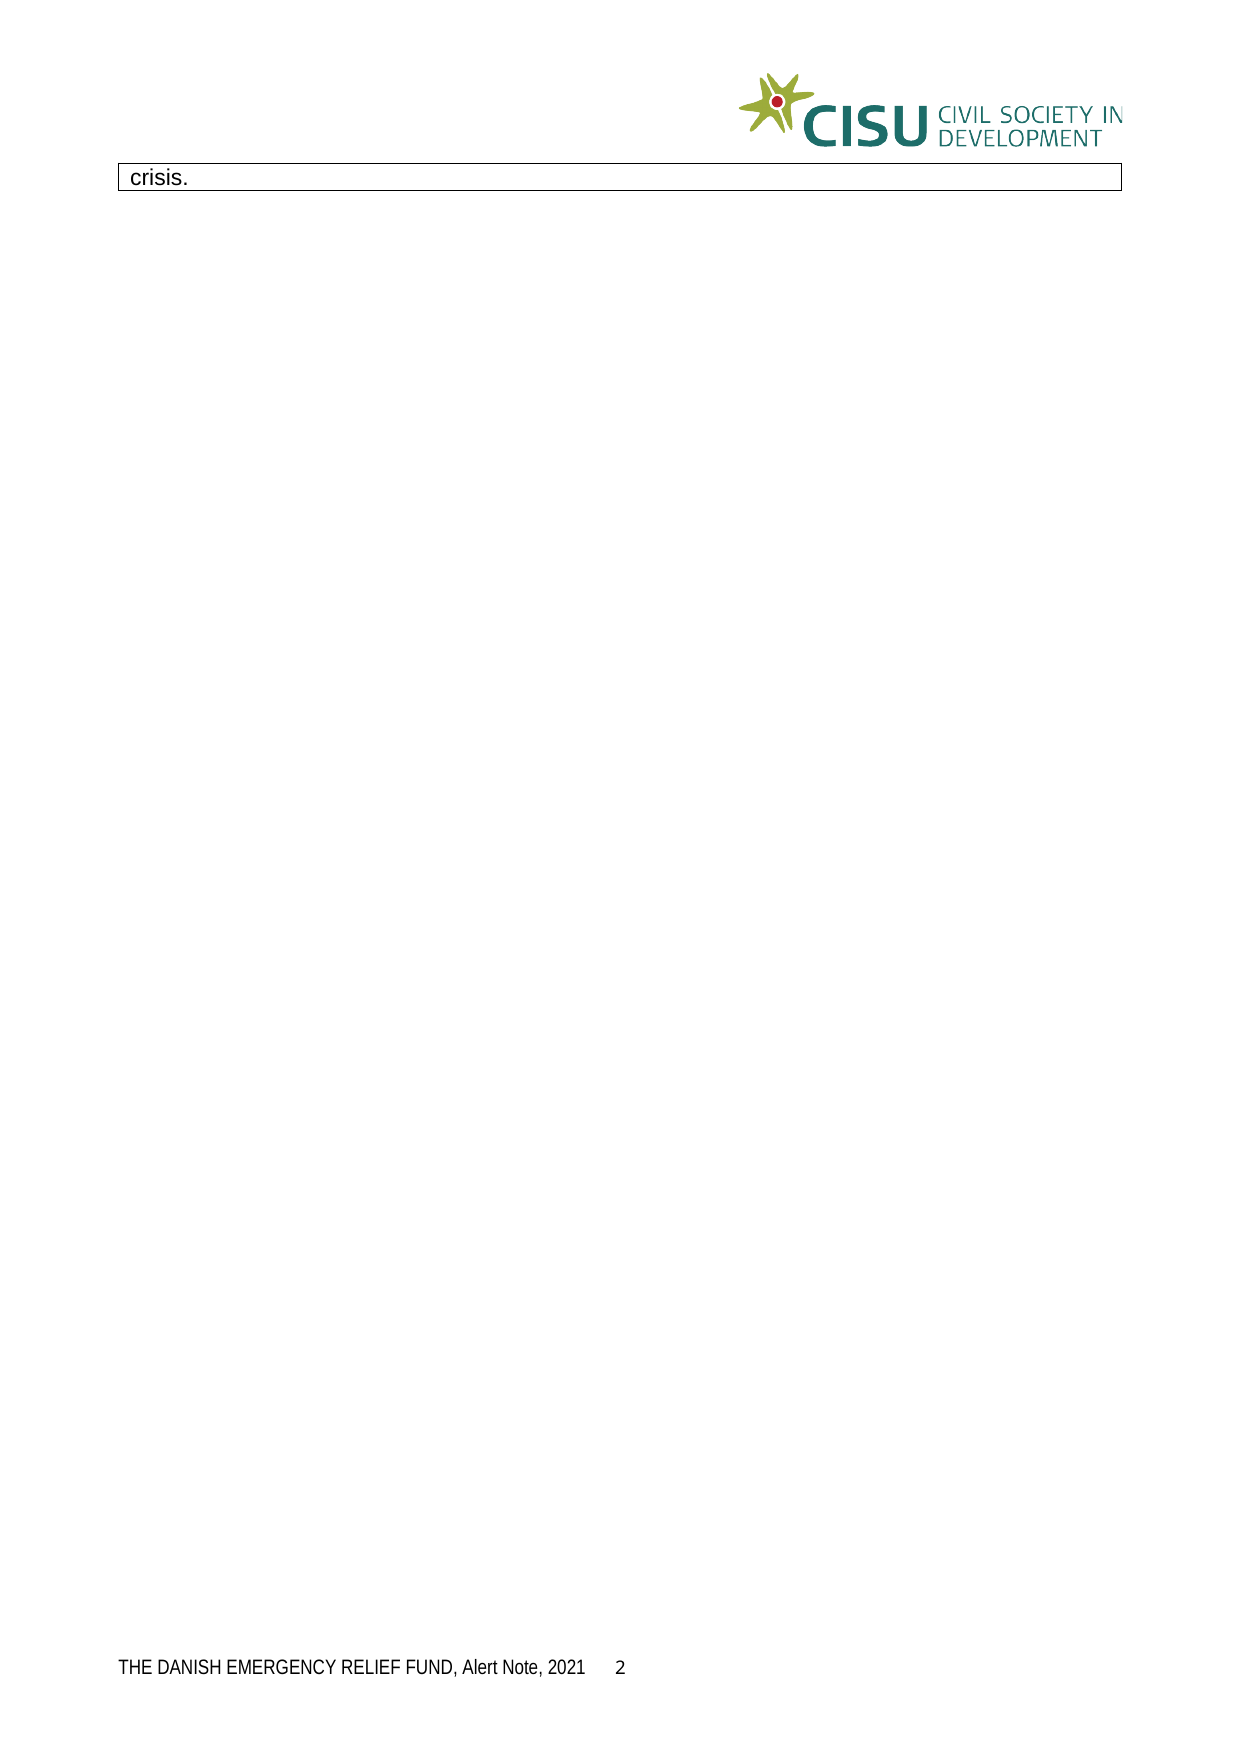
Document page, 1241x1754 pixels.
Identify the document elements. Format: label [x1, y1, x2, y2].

picture [738, 73, 1123, 147]
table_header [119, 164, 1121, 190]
